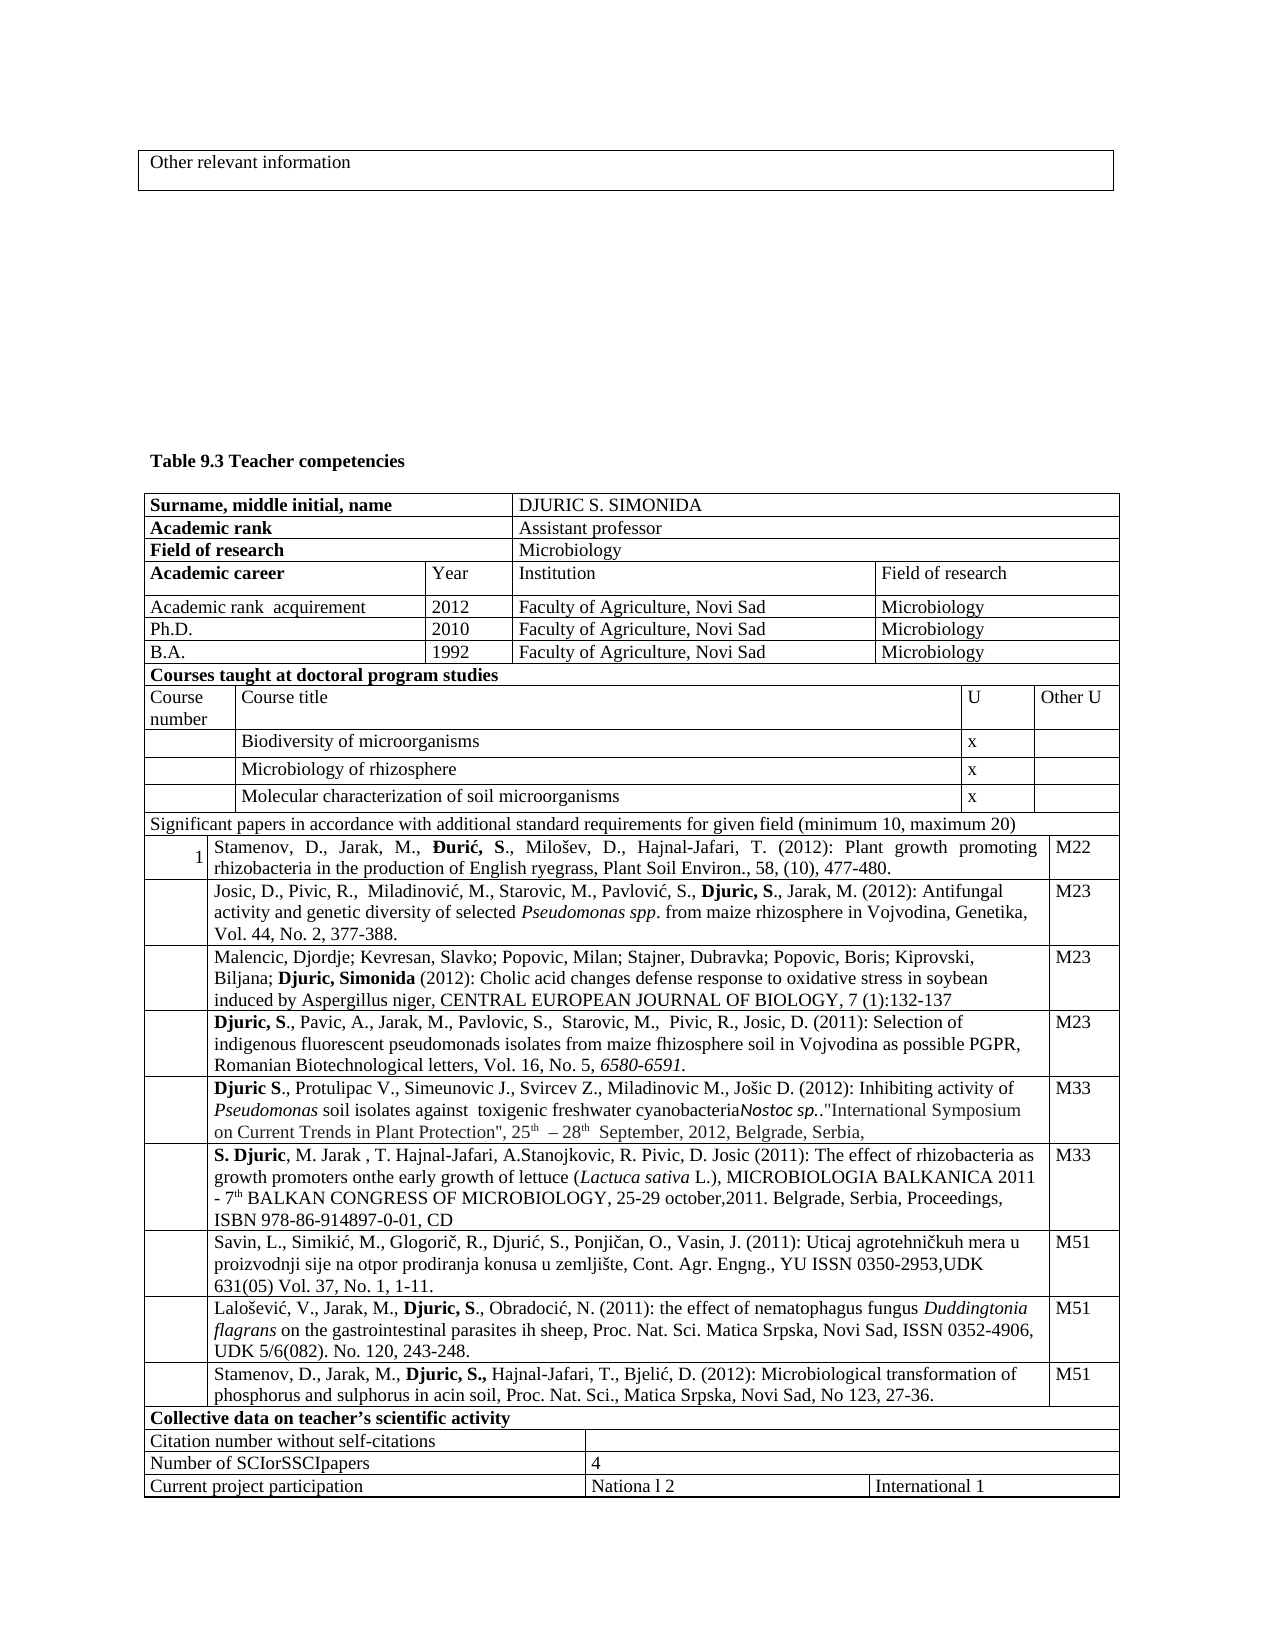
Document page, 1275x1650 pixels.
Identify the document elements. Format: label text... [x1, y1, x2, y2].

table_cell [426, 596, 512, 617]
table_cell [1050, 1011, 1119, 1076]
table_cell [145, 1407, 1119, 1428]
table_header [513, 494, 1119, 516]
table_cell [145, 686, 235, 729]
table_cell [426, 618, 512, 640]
text Table 9.3 Teacher competencies [150, 450, 1125, 472]
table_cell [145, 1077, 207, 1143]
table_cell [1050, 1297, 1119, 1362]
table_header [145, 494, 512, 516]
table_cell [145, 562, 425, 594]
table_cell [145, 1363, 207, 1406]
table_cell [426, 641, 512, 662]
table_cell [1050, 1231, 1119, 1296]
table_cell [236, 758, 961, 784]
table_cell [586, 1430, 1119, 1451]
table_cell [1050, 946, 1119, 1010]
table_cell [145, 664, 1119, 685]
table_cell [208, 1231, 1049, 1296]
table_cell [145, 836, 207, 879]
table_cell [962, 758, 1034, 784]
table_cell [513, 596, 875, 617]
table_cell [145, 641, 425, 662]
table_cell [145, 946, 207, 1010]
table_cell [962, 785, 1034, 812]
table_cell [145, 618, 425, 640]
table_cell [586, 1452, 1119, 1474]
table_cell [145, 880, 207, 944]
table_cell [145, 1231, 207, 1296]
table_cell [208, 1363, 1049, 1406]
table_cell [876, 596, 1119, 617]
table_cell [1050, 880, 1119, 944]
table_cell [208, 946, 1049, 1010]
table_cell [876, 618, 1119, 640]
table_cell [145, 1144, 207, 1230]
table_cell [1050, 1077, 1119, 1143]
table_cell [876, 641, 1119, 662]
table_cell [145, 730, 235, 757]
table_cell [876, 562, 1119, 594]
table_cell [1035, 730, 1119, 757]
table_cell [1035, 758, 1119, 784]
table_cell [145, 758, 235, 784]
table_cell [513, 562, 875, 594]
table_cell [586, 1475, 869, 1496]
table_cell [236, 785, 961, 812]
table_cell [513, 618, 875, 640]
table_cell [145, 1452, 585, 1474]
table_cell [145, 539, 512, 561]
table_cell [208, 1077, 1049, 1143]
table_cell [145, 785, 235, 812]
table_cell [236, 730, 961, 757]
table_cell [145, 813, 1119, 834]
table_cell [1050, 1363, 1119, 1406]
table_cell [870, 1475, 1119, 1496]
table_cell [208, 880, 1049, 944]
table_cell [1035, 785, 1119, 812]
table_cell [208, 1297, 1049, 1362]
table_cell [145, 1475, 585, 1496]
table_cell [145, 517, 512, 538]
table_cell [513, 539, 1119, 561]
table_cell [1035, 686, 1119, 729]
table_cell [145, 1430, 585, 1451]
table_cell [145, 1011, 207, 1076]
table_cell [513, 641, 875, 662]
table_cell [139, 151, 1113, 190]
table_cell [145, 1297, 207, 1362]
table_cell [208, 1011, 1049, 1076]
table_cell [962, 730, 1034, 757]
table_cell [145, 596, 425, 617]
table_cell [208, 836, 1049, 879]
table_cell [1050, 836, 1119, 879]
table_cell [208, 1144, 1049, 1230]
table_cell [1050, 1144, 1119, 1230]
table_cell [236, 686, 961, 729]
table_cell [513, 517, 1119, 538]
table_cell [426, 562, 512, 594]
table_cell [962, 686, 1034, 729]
